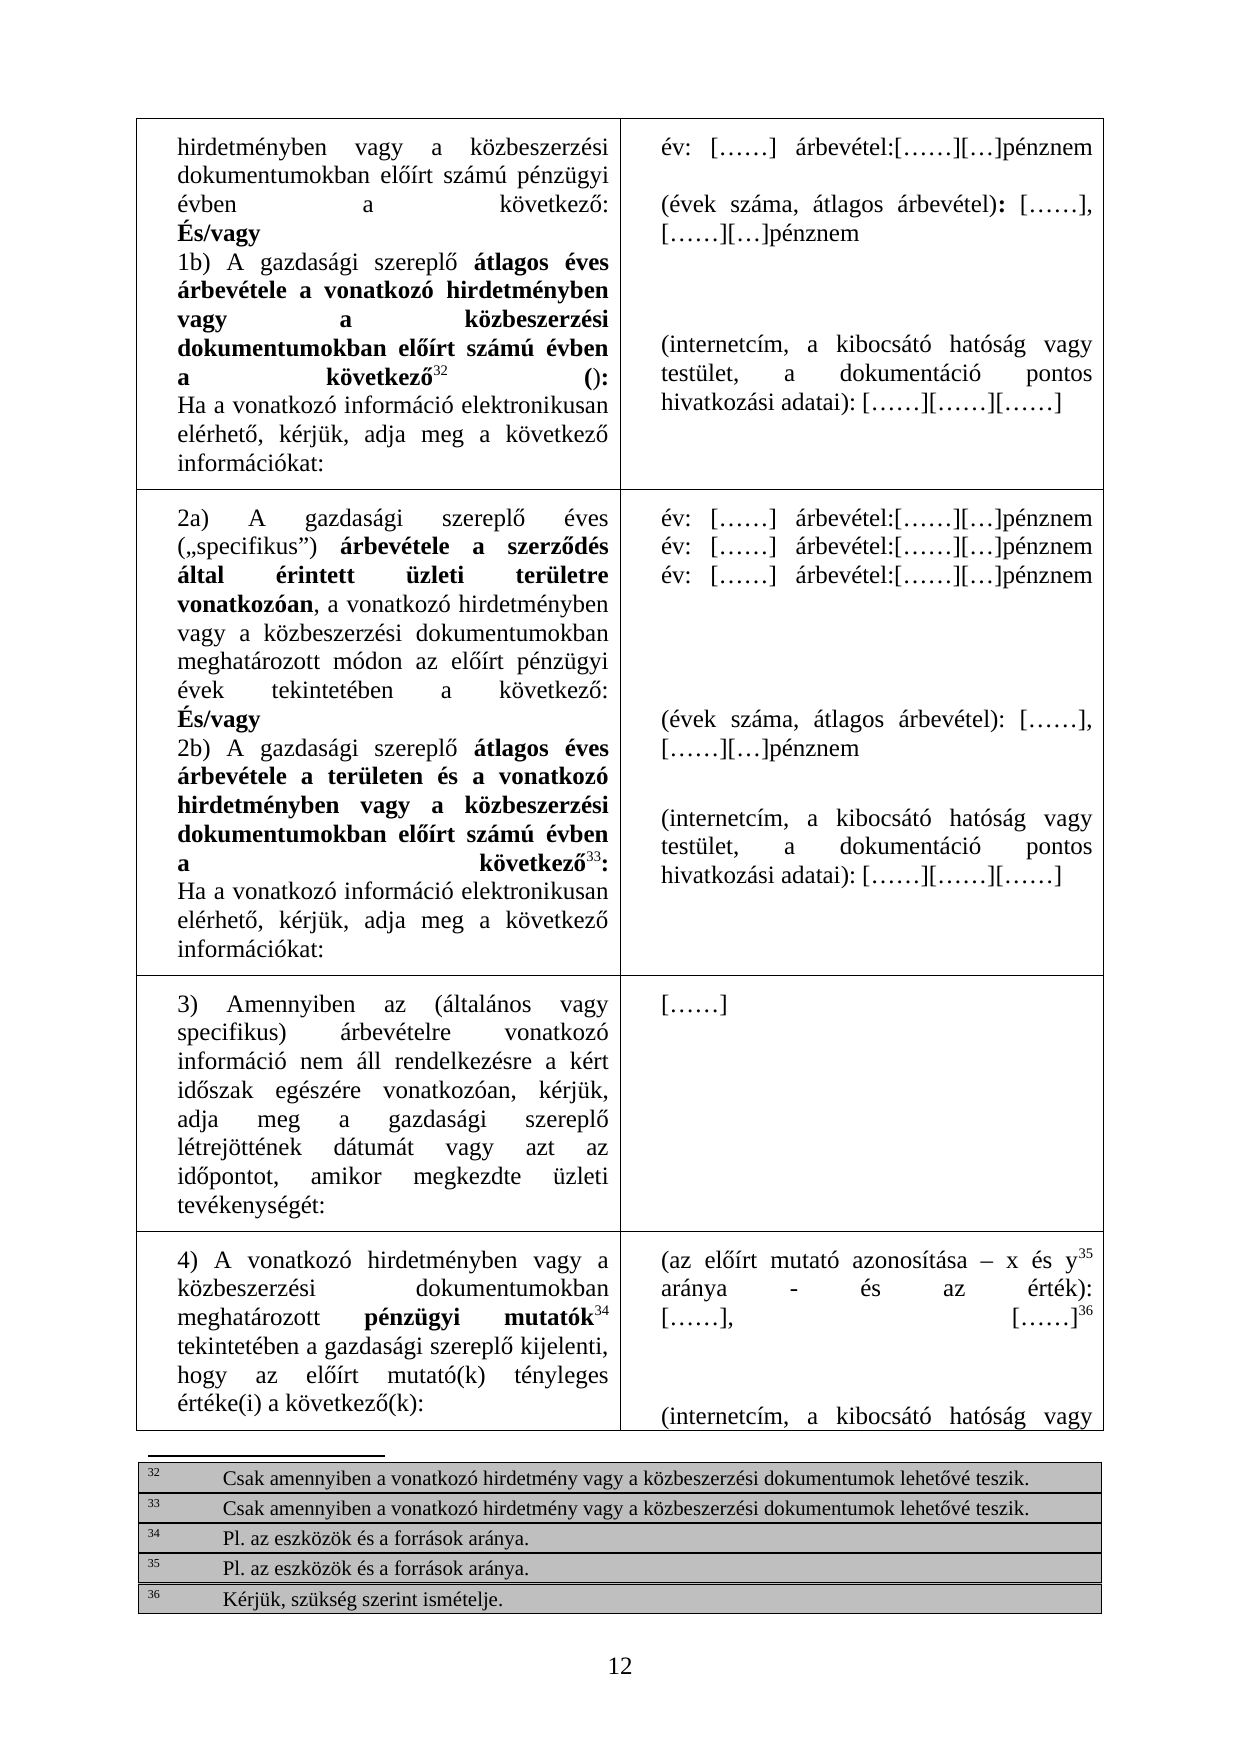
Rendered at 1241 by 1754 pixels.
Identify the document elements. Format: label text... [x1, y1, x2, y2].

table_cell 3) Amennyiben az (általános vagy specifikus) árbevételre vonatkozó információ nem áll rendelkezésre a kért időszak egészére vonatkozóan, kérjük, adja meg a gazdasági szereplő létrejöttének dátumát vagy azt az időpontot, amikor megkezdte üzleti tevékenységét: [137, 976, 620, 1231]
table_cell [137, 1232, 620, 1430]
table_cell [……] [621, 976, 1103, 1231]
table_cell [137, 119, 620, 489]
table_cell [621, 119, 1103, 489]
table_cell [621, 1232, 1103, 1430]
table_cell 2a) A gazdasági szereplő éves („specifikus”) árbevétele a szerződés által érintett üzleti területre vonatkozóan, a vonatkozó hirdetményben vagy a közbeszerzési dokumentumokban meghatározott módon az előírt pénzügyi évek tekintetében a következő: És/vagy 2b) A gazdasági szereplő átlagos éves árbevétele a területen és a vonatkozó hirdetményben vagy a közbeszerzési dokumentumokban előírt számú évben a következő: Ha a vonatkozó információ elektronikusan elérhető, kérjük, adja meg a következő információkat: [137, 490, 620, 975]
